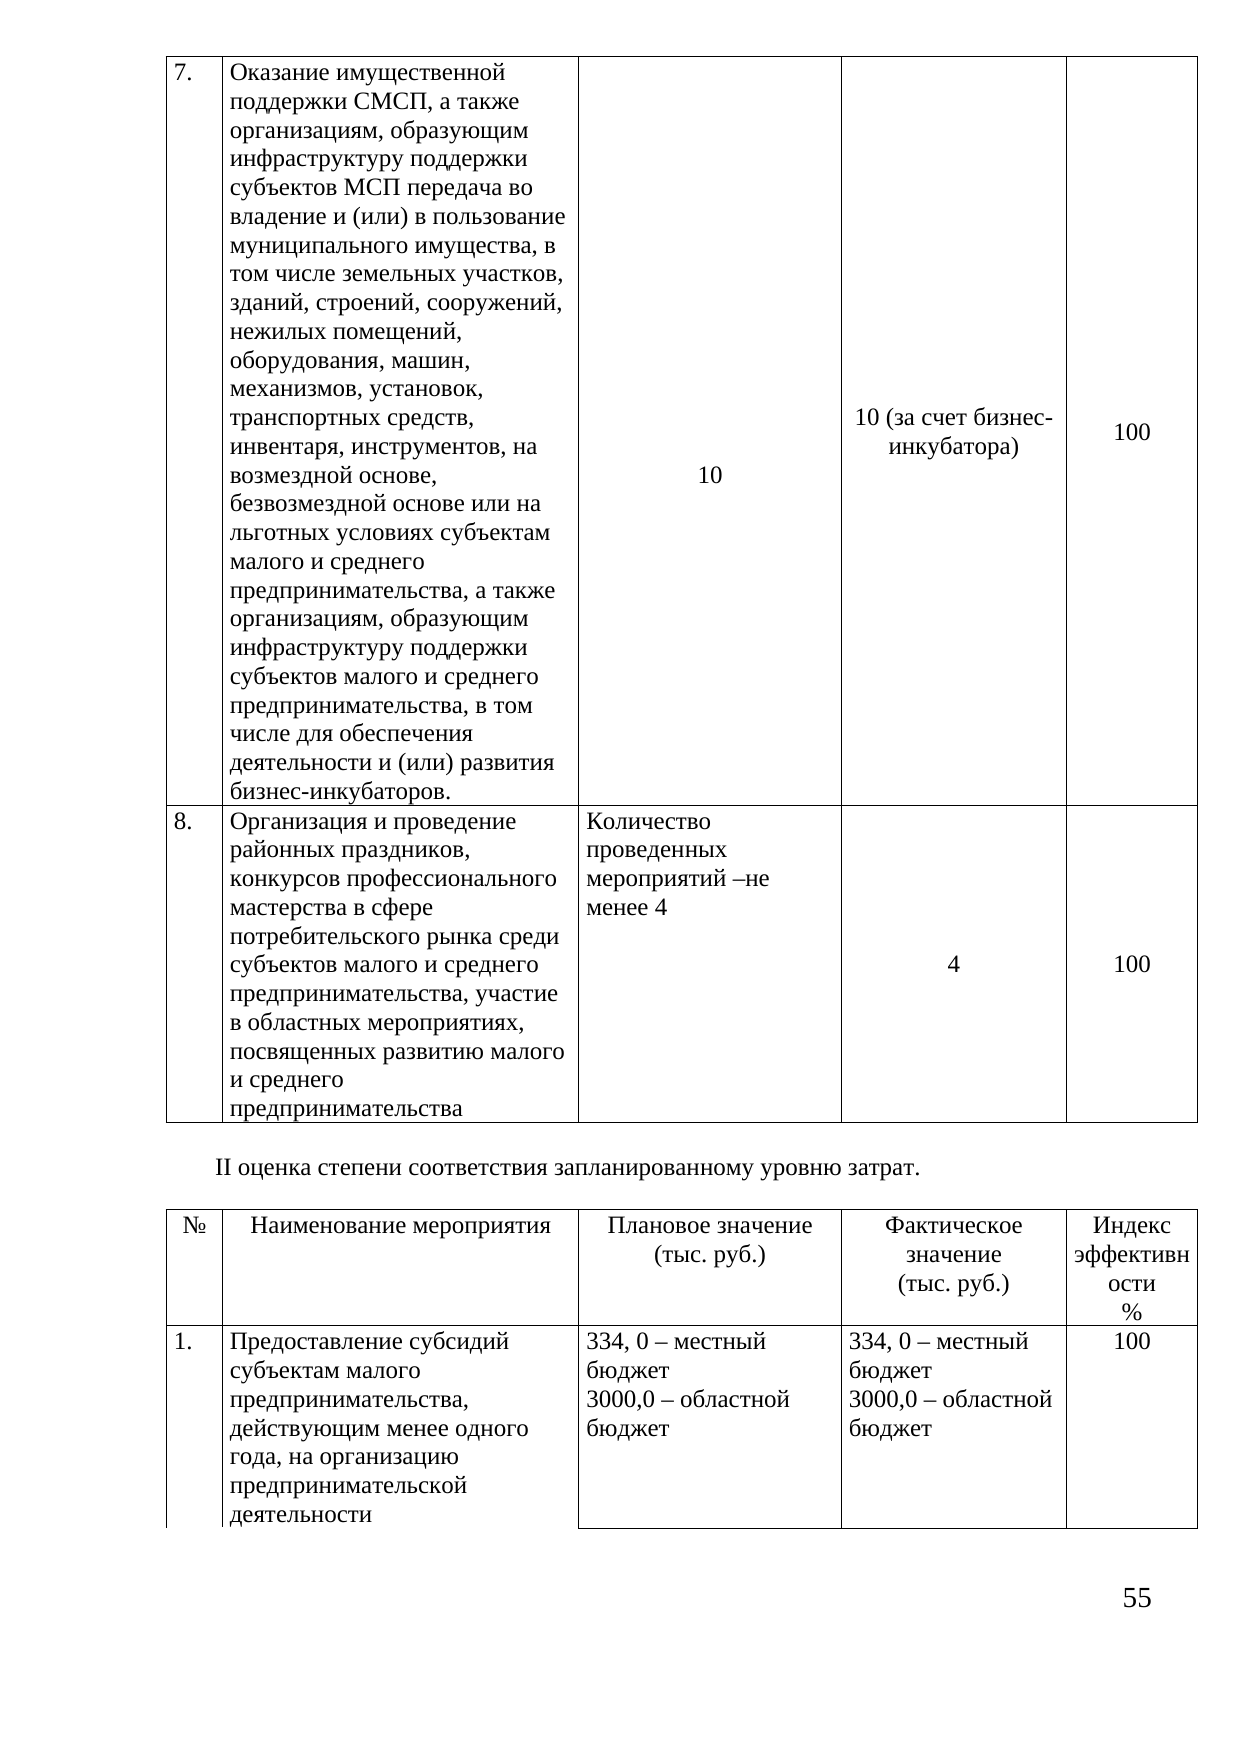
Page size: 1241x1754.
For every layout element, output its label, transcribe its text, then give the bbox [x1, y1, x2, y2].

table_header Наименование мероприятия [223, 1210, 578, 1325]
table_header № [167, 1210, 222, 1325]
table_cell 7. [167, 57, 222, 805]
table_cell 100 [1067, 1326, 1197, 1528]
table_header Плановое значение (тыс. руб.) [579, 1210, 841, 1325]
table_cell 8. [167, 806, 222, 1122]
table_cell 100 [1067, 806, 1197, 1122]
table_cell Предоставление субсидий субъектам малого предпринимательства, действующим менее одного года, на организацию предпринимательской деятельности [222, 1326, 578, 1528]
table_cell 1. [167, 1326, 222, 1528]
table_header Индекс эффективности % [1067, 1210, 1197, 1325]
table_cell 10 [579, 57, 841, 805]
table_header Фактическое значение (тыс. руб.) [842, 1210, 1066, 1325]
text II оценка степени соответствия запланированному уровню затрат. [158, 1152, 1152, 1181]
table_cell Организация и проведение районных праздников, конкурсов профессионального мастерства в сфере потребительского рынка среди субъектов малого и среднего предпринимательства, участие в областных мероприятиях, посвященных развитию малого и среднего предпринимательства [223, 806, 578, 1122]
table_cell Оказание имущественной поддержки СМСП, а также организациям, образующим инфраструктуру поддержки субъектов МСП передача во владение и (или) в пользование муниципального имущества, в том числе земельных участков, зданий, строений, сооружений, нежилых помещений, оборудования, машин, механизмов, установок, транспортных средств, инвентаря, инструментов, на возмездной основе, безвозмездной основе или на льготных условиях субъектам малого и среднего предпринимательства, а также организациям, образующим инфраструктуру поддержки субъектов малого и среднего предпринимательства, в том числе для обеспечения деятельности и (или) развития бизнес-инкубаторов. [223, 57, 578, 805]
table_cell 10 (за счет бизнес-инкубатора) [842, 57, 1066, 805]
table_cell 100 [1067, 57, 1197, 805]
table_cell 4 [842, 806, 1066, 1122]
table_cell 334, 0 – местный бюджет 3000,0 – областной бюджет [579, 1326, 841, 1528]
table_cell Количество проведенных мероприятий –не менее 4 [579, 806, 841, 1122]
table_cell 334, 0 – местный бюджет 3000,0 – областной бюджет [842, 1326, 1066, 1528]
